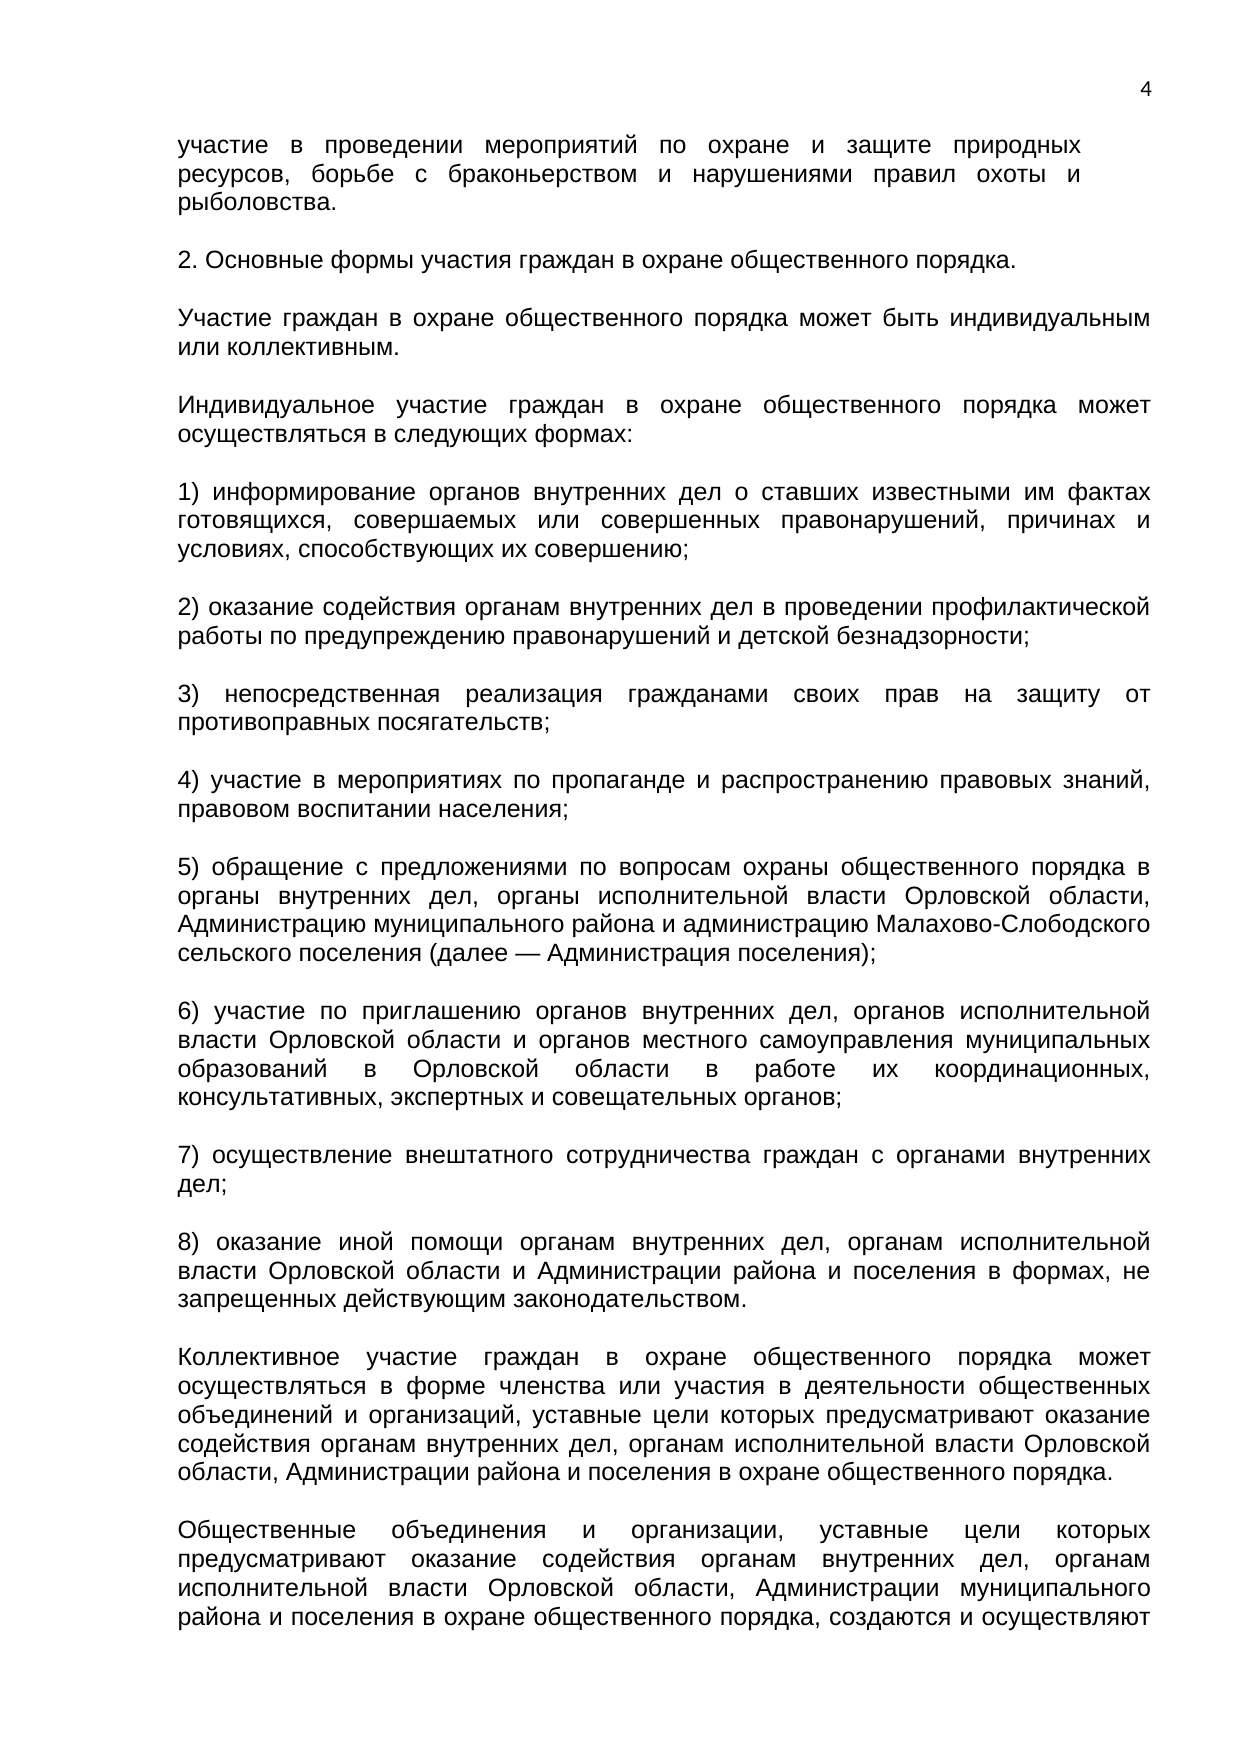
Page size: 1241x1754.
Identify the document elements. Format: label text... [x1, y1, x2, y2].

text 6) участие по приглашению органов внутренних дел, органов исполнительной власти Орловской области и органов местного самоуправления муниципальных образований в Орловской области в работе их координационных, консультативных, экспертных и совещательных органов; [177, 996, 1152, 1111]
text 3) непосредственная реализация гражданами своих прав на защиту от противоправных посягательств; [177, 678, 1152, 736]
text Участие граждан в охране общественного порядка может быть индивидуальным или коллективным. [177, 303, 1152, 361]
text участие в проведении мероприятий по охране и защите природных ресурсов, борьбе с браконьерством и нарушениями правил охоты и рыболовства. [177, 130, 1082, 216]
text 2) оказание содействия органам внутренних дел в проведении профилактической работы по предупреждению правонарушений и детской безнадзорности; [177, 592, 1152, 649]
text 2. Основные формы участия граждан в охране общественного порядка. [177, 245, 1082, 274]
text 5) обращение с предложениями по вопросам охраны общественного порядка в органы внутренних дел, органы исполнительной власти Орловской области, Администрацию муниципального района и администрацию Малахово-Слободского сельского поселения (далее — Администрация поселения); [177, 852, 1152, 967]
text Индивидуальное участие граждан в охране общественного порядка может осуществляться в следующих формах: [177, 390, 1152, 447]
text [177, 1515, 1152, 1630]
text 7) осуществление внештатного сотрудничества граждан с органами внутренних дел; [177, 1140, 1152, 1198]
text 1) информирование органов внутренних дел о ставших известными им фактах готовящихся, совершаемых или совершенных правонарушений, причинах и условиях, способствующих их совершению; [177, 476, 1152, 563]
text 4) участие в мероприятиях по пропаганде и распространению правовых знаний, правовом воспитании населения; [177, 765, 1152, 823]
text Коллективное участие граждан в охране общественного порядка может осуществляться в форме членства или участия в деятельности общественных объединений и организаций, уставные цели которых предусматривают оказание содействия органам внутренних дел, органам исполнительной власти Орловской области, Администрации района и поселения в охране общественного порядка. [177, 1342, 1152, 1486]
text 8) оказание иной помощи органам внутренних дел, органам исполнительной власти Орловской области и Администрации района и поселения в формах, не запрещенных действующим законодательством. [177, 1227, 1152, 1313]
